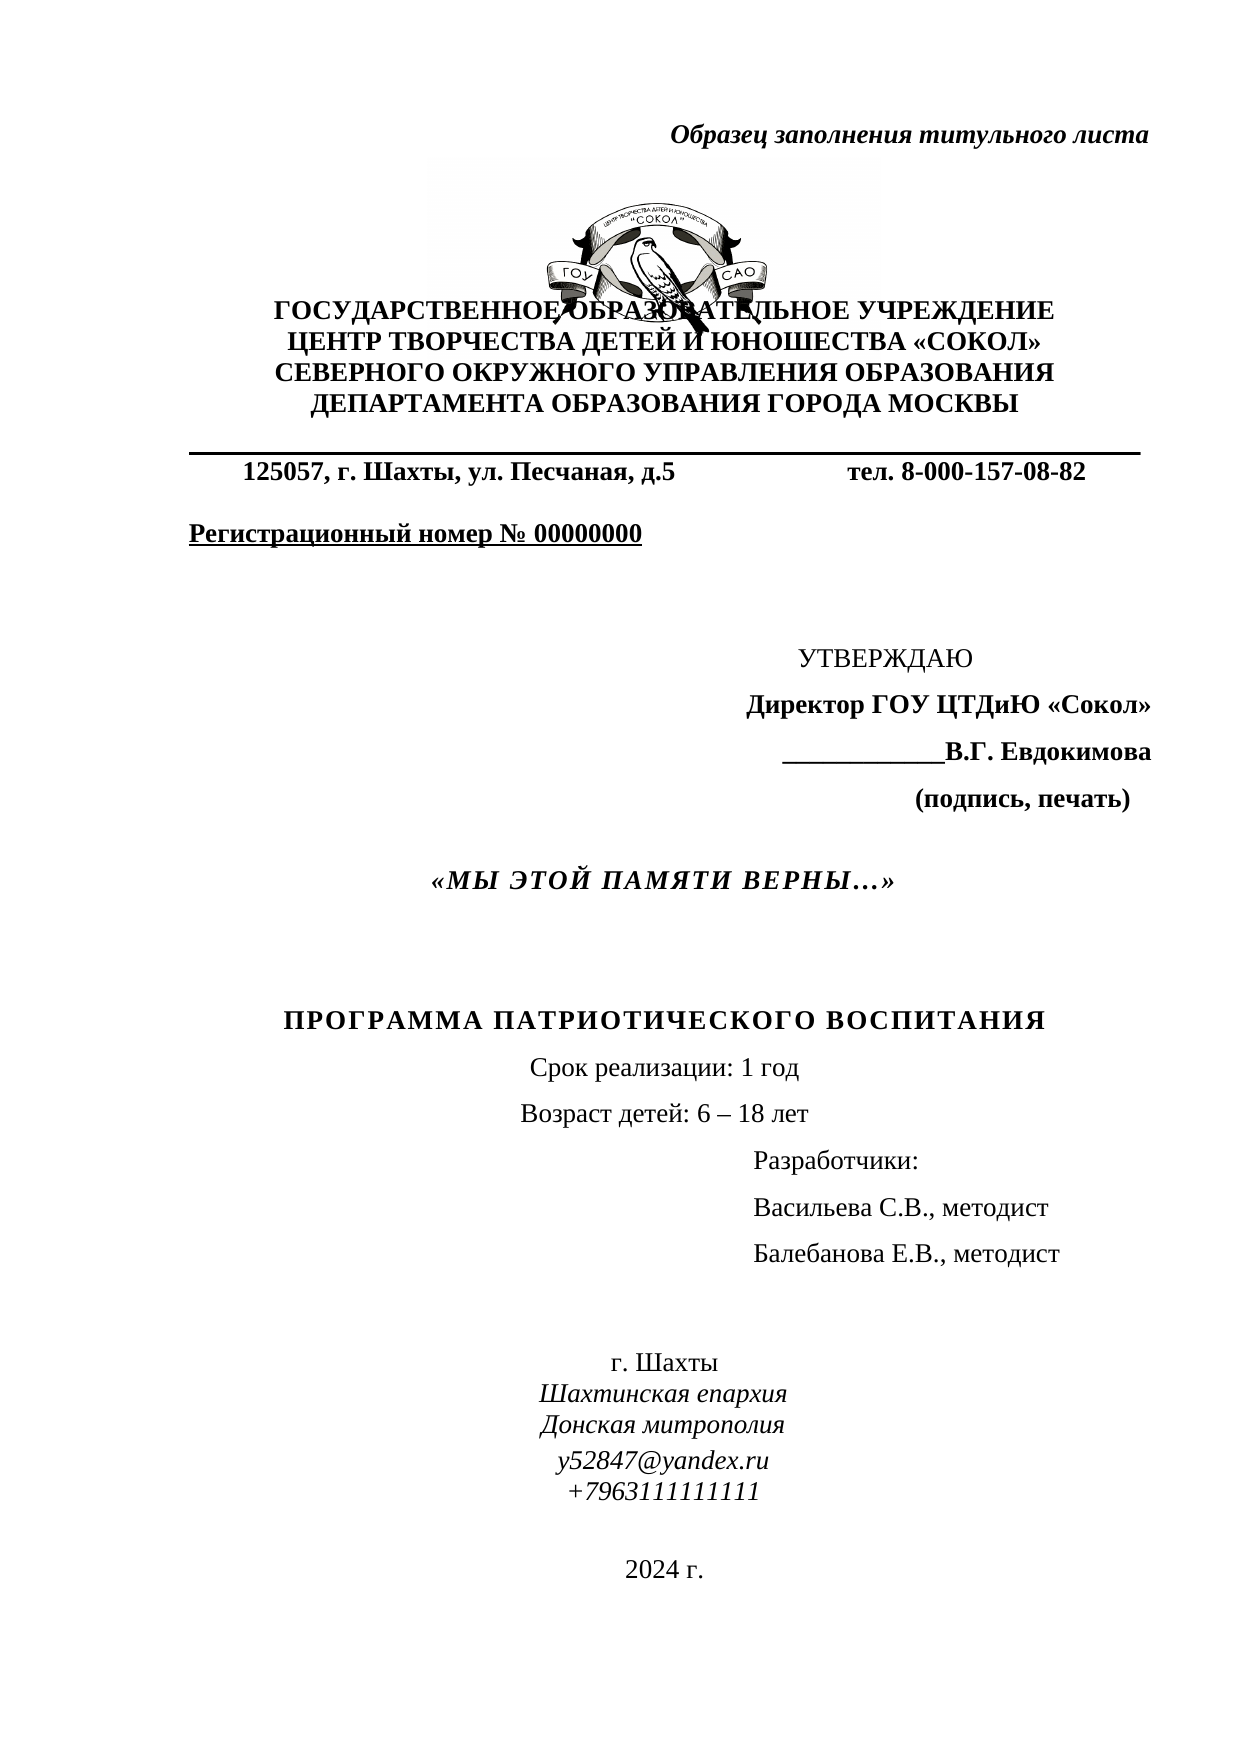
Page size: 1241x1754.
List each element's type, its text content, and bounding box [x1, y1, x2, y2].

text ____________В.Г. Евдокимова [177, 735, 1152, 766]
text y52847@yandex.ru [177, 1444, 1152, 1476]
text ПРОГРАММА ПАТРИОТИЧЕСКОГО ВОСПИТАНИЯ [177, 1004, 1152, 1035]
text «МЫ ЭТОЙ ПАМЯТИ ВЕРНЫ…» [177, 864, 1152, 895]
text Срок реализации: 1 год [177, 1051, 1152, 1082]
text г. Шахты [177, 1346, 1152, 1377]
text Васильева С.В., методист [546, 1191, 1152, 1222]
text (подпись, печать) [841, 782, 1152, 813]
text Образец заполнения титульного листа [177, 118, 1152, 149]
text Директор ГОУ ЦТДиЮ «Сокол» [177, 688, 1152, 719]
text Шахтинская епархия [177, 1377, 1152, 1409]
text Возраст детей: 6 – 18 лет [177, 1097, 1152, 1128]
text Балебанова Е.В., методист [546, 1237, 1152, 1268]
text 2024 г. [177, 1553, 1152, 1584]
text Разработчики: [546, 1144, 1152, 1175]
text Донская митрополия [177, 1409, 1152, 1440]
table_header ГОСУДАРСТВЕННОЕ ОБРАЗОВАТЕЛЬНОЕ УЧРЕЖДЕНИЕ ЦЕНТР ТВОРЧЕСТВА ДЕТЕЙ И ЮНОШЕСТВА «СОКОЛ» СЕВЕРНОГО ОКРУЖНОГО УПРАВЛЕНИЯ ОБРАЗОВАНИЯ ДЕПАРТАМЕНТА ОБРАЗОВАНИЯ ГОРОДА МОСКВЫ 125057, г. Шахты, ул. Песчаная, д.5 тел. 8-000-157-08-82 Регистрационный номер № 00000000 [177, 263, 1152, 548]
text +7963111111111 [177, 1476, 1152, 1507]
text УТВЕРЖДАЮ [177, 642, 1152, 673]
